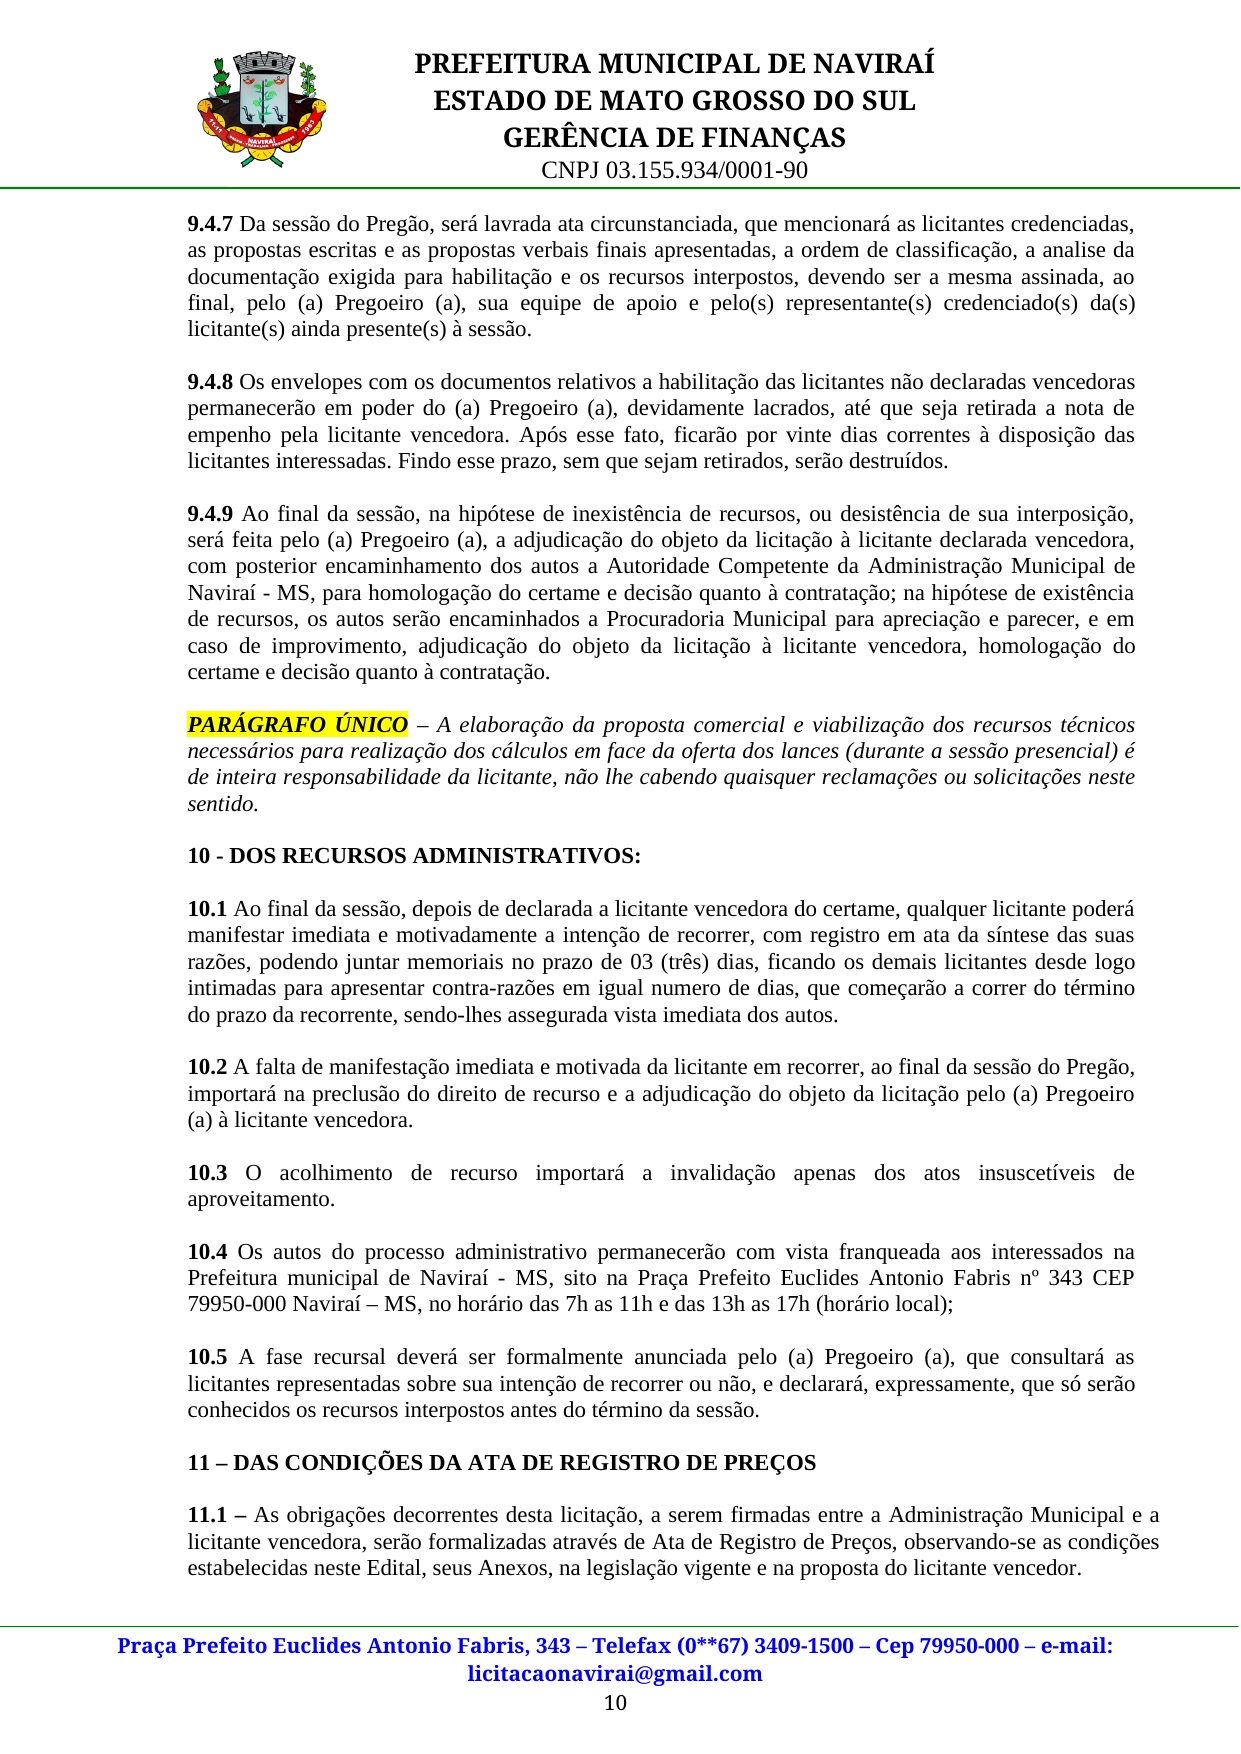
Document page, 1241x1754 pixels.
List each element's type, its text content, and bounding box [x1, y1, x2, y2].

picture [197, 51, 327, 168]
text 10 - DOS RECURSOS ADMINISTRATIVOS: [187, 842, 1137, 869]
text 11.1 – As obrigações decorrentes desta licitação, a serem firmadas entre a Administração Municipal e a licitante vencedora, serão formalizadas através de Ata de Registro de Preços, observando-se as condições estabelecidas neste Edital, seus Anexos, na legislação vigente e na proposta do licitante vencedor. [187, 1501, 1162, 1580]
text 10.3 O acolhimento de recurso importará a invalidação apenas dos atos insuscetíveis de aproveitamento. [187, 1159, 1137, 1211]
text PARÁGRAFO ÚNICO – A elaboração da proposta comercial e viabilização dos recursos técnicos necessários para realização dos cálculos em face da oferta dos lances (durante a sessão presencial) é de inteira responsabilidade da licitante, não lhe cabendo quaisquer reclamações ou solicitações neste sentido. [187, 711, 1137, 816]
text 9.4.8 Os envelopes com os documentos relativos a habilitação das licitantes não declaradas vencedoras permanecerão em poder do (a) Pregoeiro (a), devidamente lacrados, até que seja retirada a nota de empenho pela licitante vencedora. Após esse fato, ficarão por vinte dias correntes à disposição das licitantes interessadas. Findo esse prazo, sem que sejam retirados, serão destruídos. [187, 368, 1137, 473]
text 9.4.9 Ao final da sessão, na hipótese de inexistência de recursos, ou desistência de sua interposição, será feita pelo (a) Pregoeiro (a), a adjudicação do objeto da licitação à licitante declarada vencedora, com posterior encaminhamento dos autos a Autoridade Competente da Administração Municipal de Naviraí - MS, para homologação do certame e decisão quanto à contratação; na hipótese de existência de recursos, os autos serão encaminhados a Procuradoria Municipal para apreciação e parecer, e em caso de improvimento, adjudicação do objeto da licitação à licitante vencedora, homologação do certame e decisão quanto à contratação. [187, 500, 1137, 684]
text 11 – DAS CONDIÇÕES DA ATA DE REGISTRO DE PREÇOS [187, 1449, 1137, 1475]
text 10.1 Ao final da sessão, depois de declarada a licitante vencedora do certame, qualquer licitante poderá manifestar imediata e motivadamente a intenção de recorrer, com registro em ata da síntese das suas razões, podendo juntar memoriais no prazo de 03 (três) dias, ficando os demais licitantes desde logo intimadas para apresentar contra-razões em igual numero de dias, que começarão a correr do término do prazo da recorrente, sendo-lhes assegurada vista imediata dos autos. [187, 895, 1137, 1027]
text falta de manifestação imediata e motivada da licitante em recorrer, ao final da sessão do Pregão, importará na preclusão do direito de recurso e a adjudicação do objeto da licitação pelo (a) Pregoeiro (a) à licitante vencedora. [187, 1053, 1137, 1132]
text 10.4 Os autos do processo administrativo permanecerão com vista franqueada aos interessados na Prefeitura municipal de Naviraí - MS, sito na Praça Prefeito Euclides Antonio Fabris nº 343 CEP 79950-000 Naviraí – MS, no horário das 7h as 11h e das 13h as 17h (horário local); [187, 1238, 1137, 1317]
text fase recursal deverá ser formalmente anunciada pelo (a) Pregoeiro (a), que consultará as licitantes representadas sobre sua intenção de recorrer ou não, e declarará, expressamente, que só serão conhecidos os recursos interpostos antes do término da sessão. [187, 1343, 1137, 1422]
text 9.4.7 Da sessão do Pregão, será lavrada ata circunstanciada, que mencionará as licitantes credenciadas, as propostas escritas e as propostas verbais finais apresentadas, a ordem de classificação, a analise da documentação exigida para habilitação e os recursos interpostos, devendo ser a mesma assinada, ao final, pelo (a) Pregoeiro (a), sua equipe de apoio e pelo(s) representante(s) credenciado(s) da(s) licitante(s) ainda presente(s) à sessão. [187, 210, 1137, 342]
